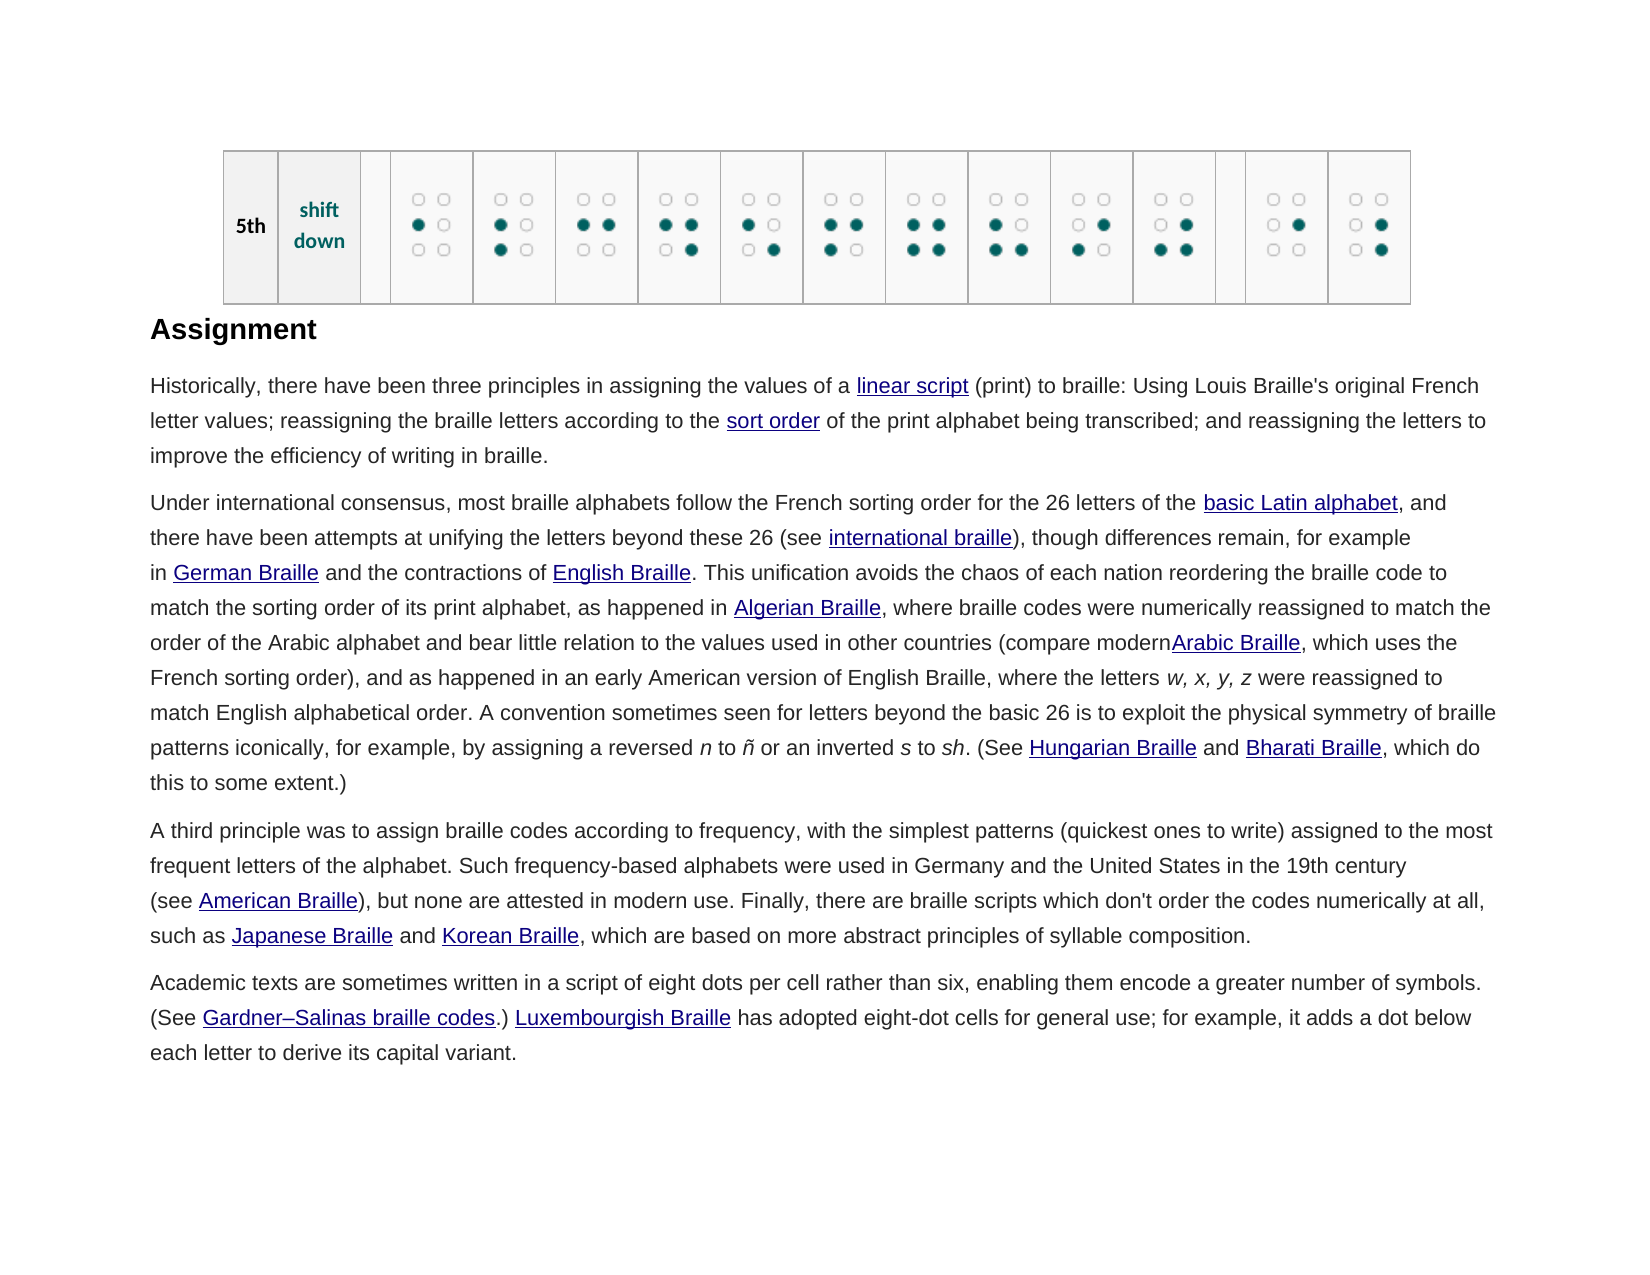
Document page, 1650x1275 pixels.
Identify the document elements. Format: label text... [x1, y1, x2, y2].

picture [812, 181, 876, 269]
picture [1255, 181, 1318, 269]
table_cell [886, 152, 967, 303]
picture [1142, 181, 1206, 269]
subtitle Assignment [150, 312, 1500, 346]
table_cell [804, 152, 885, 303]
picture [1337, 181, 1401, 269]
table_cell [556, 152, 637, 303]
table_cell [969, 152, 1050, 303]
picture [895, 181, 958, 269]
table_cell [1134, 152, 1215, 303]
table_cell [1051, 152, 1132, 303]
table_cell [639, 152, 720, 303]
picture [1060, 181, 1123, 269]
text A third principle was to assign braille codes according to frequency, with the simplest patterns (quickest ones to write) assigned to the most frequent letters of the alphabet. Such frequency-based alphabets were used in Germany and the United States in the 19th century (see American Braille), but none are attested in modern use. Finally, there are braille scripts which don't order the codes numerically at all, such as Japanese Braille and Korean Braille, which are based on more abstract principles of syllable composition. [150, 808, 1500, 948]
text Under international consensus, most braille alphabets follow the French sorting order for the 26 letters of the basic Latin alphabet, and there have been attempts at unifying the letters beyond these 26 (see international braille), though differences remain, for example in German Braille and the contractions of English Braille. This unification avoids the chaos of each nation reordering the braille code to match the sorting order of its print alphabet, as happened in Algerian Braille, where braille codes were numerically reassigned to match the order of the Arabic alphabet and bear little relation to the values used in other countries (compare modernArabic Braille, which uses the French sorting order), and as happened in an early American version of English Braille, where the letters w, x, y, z were reassigned to match English alphabetical order. A convention sometimes seen for letters beyond the basic 26 is to exploit the physical symmetry of braille patterns iconically, for example, by assigning a reversed n to ñ or an inverted s to sh. (See Hungarian Braille and Bharati Braille, which do this to some extent.) [150, 481, 1500, 796]
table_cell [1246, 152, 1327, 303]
text Academic texts are sometimes written in a script of eight dots per cell rather than six, enabling them encode a greater number of symbols. (See Gardner–Salinas braille codes.) Luxembourgish Braille has adopted eight-dot cells for general use; for example, it adds a dot below each letter to derive its capital variant. [150, 961, 1500, 1066]
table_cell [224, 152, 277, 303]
picture [400, 181, 463, 269]
picture [647, 181, 711, 269]
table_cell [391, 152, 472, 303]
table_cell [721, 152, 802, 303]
picture [730, 181, 793, 269]
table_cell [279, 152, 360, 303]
picture [482, 181, 546, 269]
text Historically, there have been three principles in assigning the values of a linear script (print) to braille: Using Louis Braille's original French letter values; reassigning the braille letters according to the sort order of the print alphabet being transcribed; and reassigning the letters to improve the efficiency of writing in braille. [150, 363, 1500, 468]
picture [565, 181, 628, 269]
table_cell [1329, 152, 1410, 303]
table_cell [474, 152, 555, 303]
picture [977, 181, 1041, 269]
